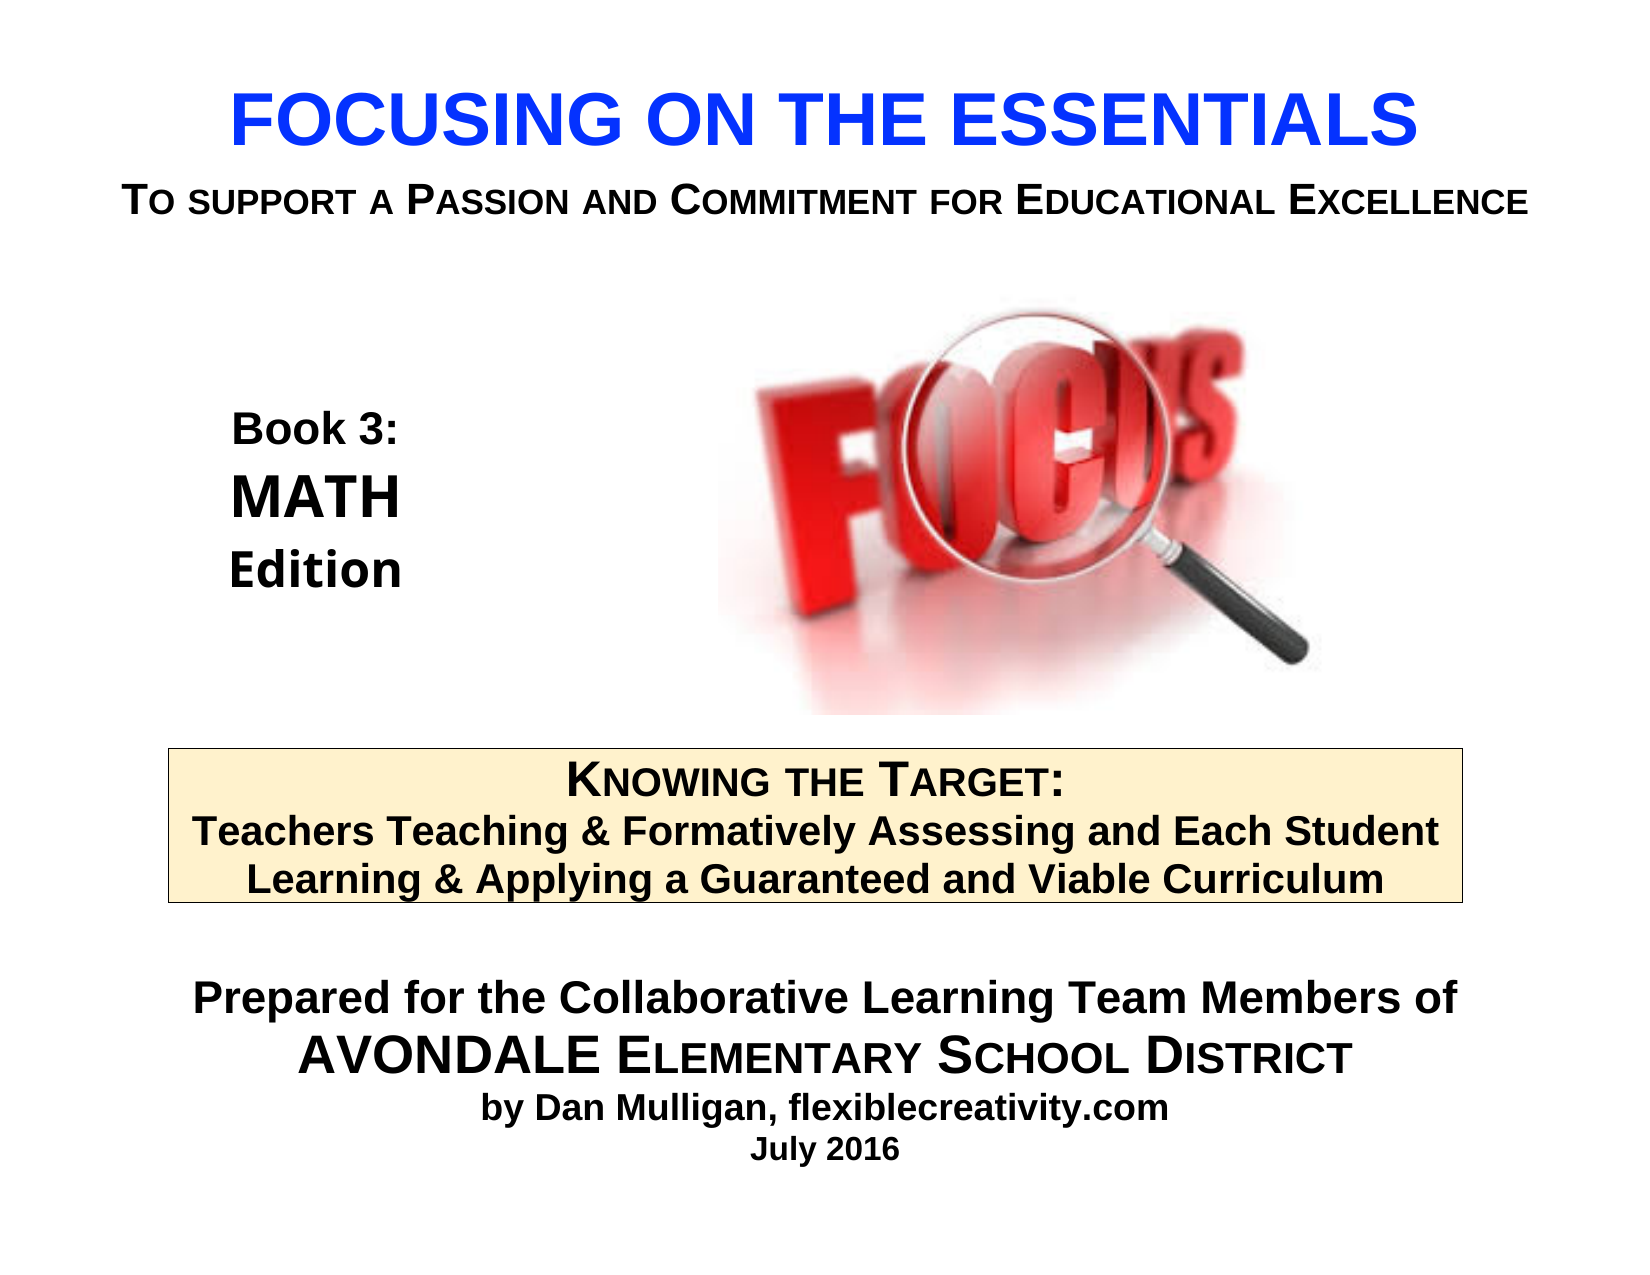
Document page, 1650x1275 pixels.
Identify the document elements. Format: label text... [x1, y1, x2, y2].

text FOCUSING ON THE ESSENTIALS [75, 75, 1575, 161]
text To support a Passion and Commitment for Educational Excellence [75, 173, 1575, 223]
text July 2016 [75, 1128, 1575, 1167]
table_header Knowing the Target: Teachers Teaching & Formatively Assessing and Each Student Learning & Applying a Guaranteed and Viable Curriculum [169, 749, 1462, 902]
picture [718, 257, 1329, 715]
text Prepared for the Collaborative Learning Team Members of AVONDALE Elementary School District [75, 970, 1575, 1085]
text by Dan Mulligan, flexiblecreativity.com [75, 1085, 1575, 1128]
